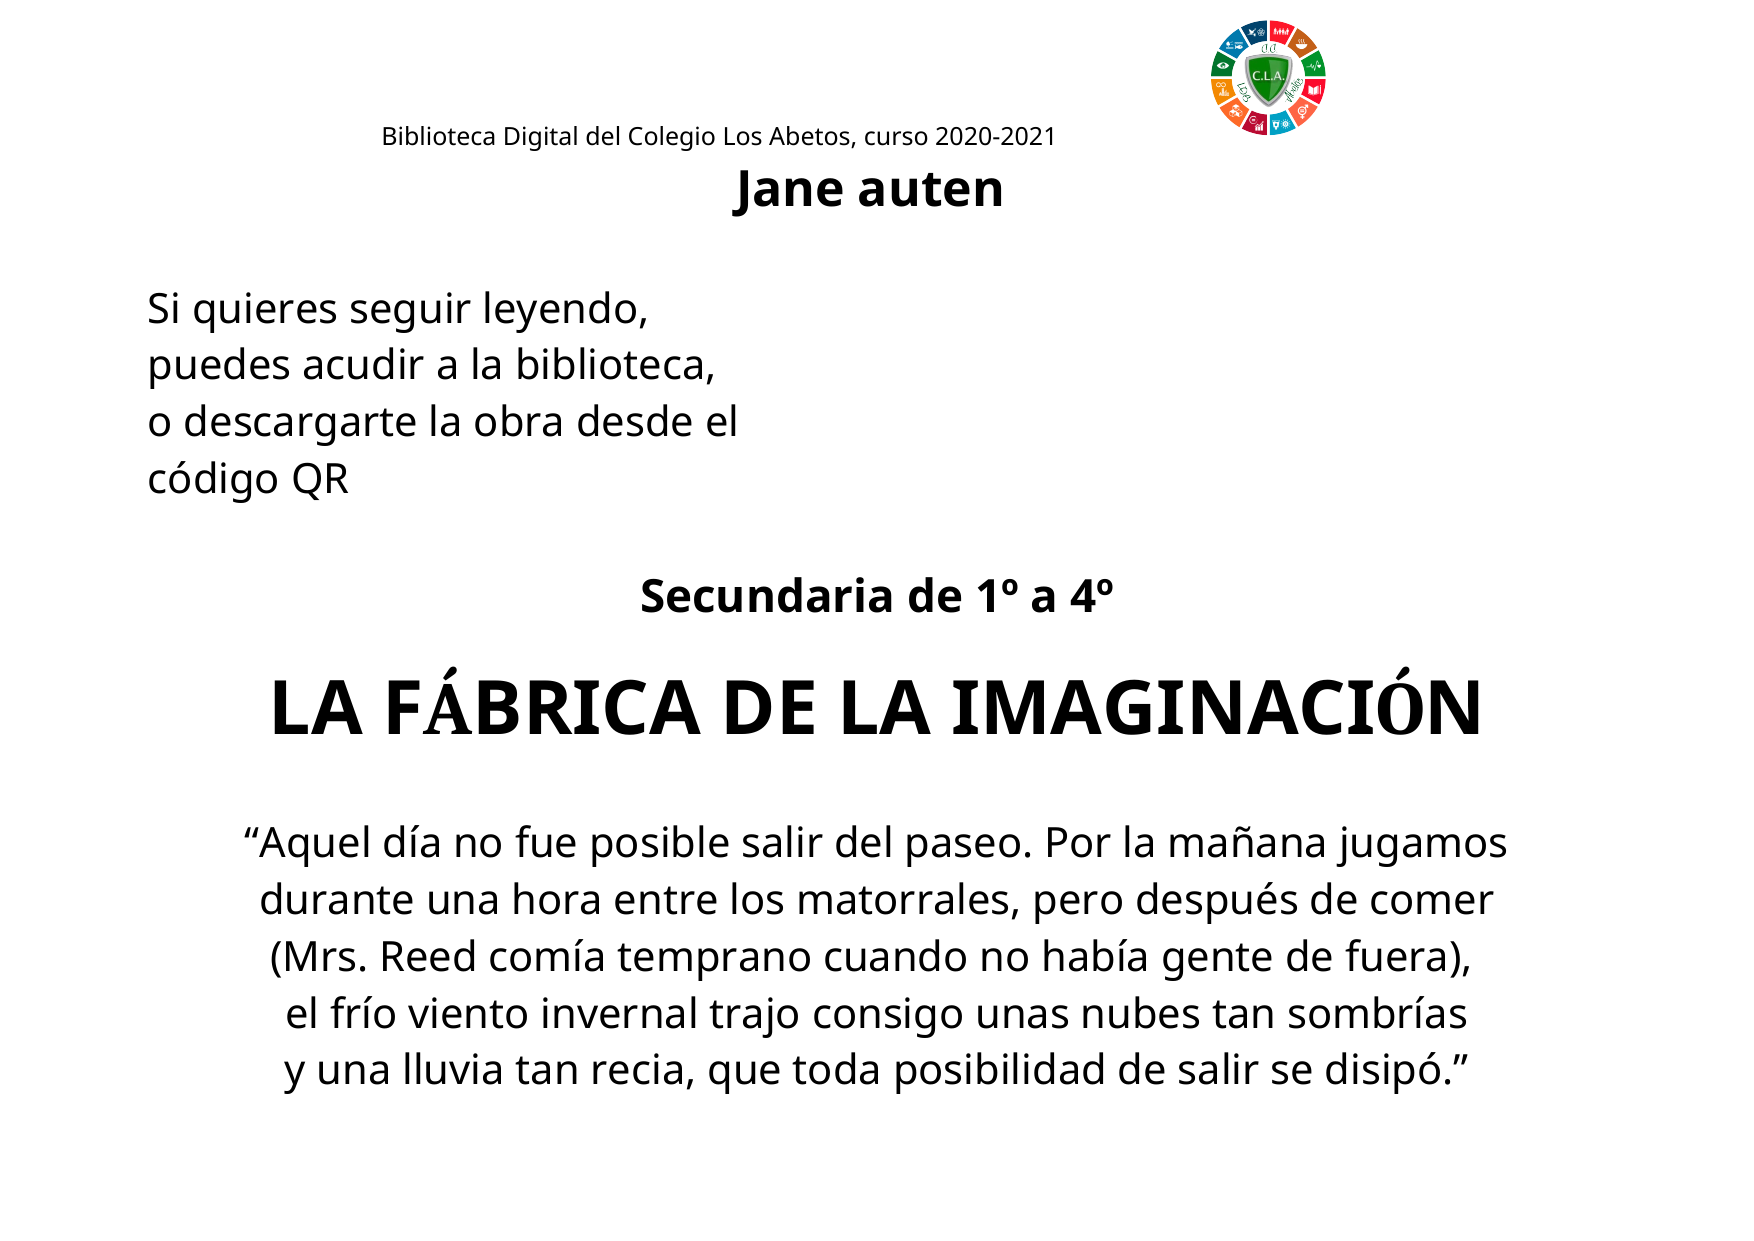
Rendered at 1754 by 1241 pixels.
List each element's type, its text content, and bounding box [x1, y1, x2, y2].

text o descargarte la obra desde el código QR [148, 392, 1606, 506]
text Si quieres seguir leyendo, [148, 278, 1606, 335]
text Secundaria de 1º a 4º [148, 563, 1606, 625]
text Jane auten [148, 153, 1606, 250]
text “Aquel día no fue posible salir del paseo. Por la mañana jugamos durante una hora entre los matorrales, pero después de comer (Mrs. Reed comía temprano cuando no había gente de fuera), el frío viento invernal trajo consigo unas nubes tan sombrías y una lluvia tan recia, que toda posibilidad de salir se disipó.” [148, 813, 1606, 1097]
text LA FÁBRICA DE LA IMAGINACIÓN [148, 654, 1606, 756]
text puedes acudir a la biblioteca, [148, 335, 1606, 392]
picture [1201, 11, 1335, 146]
